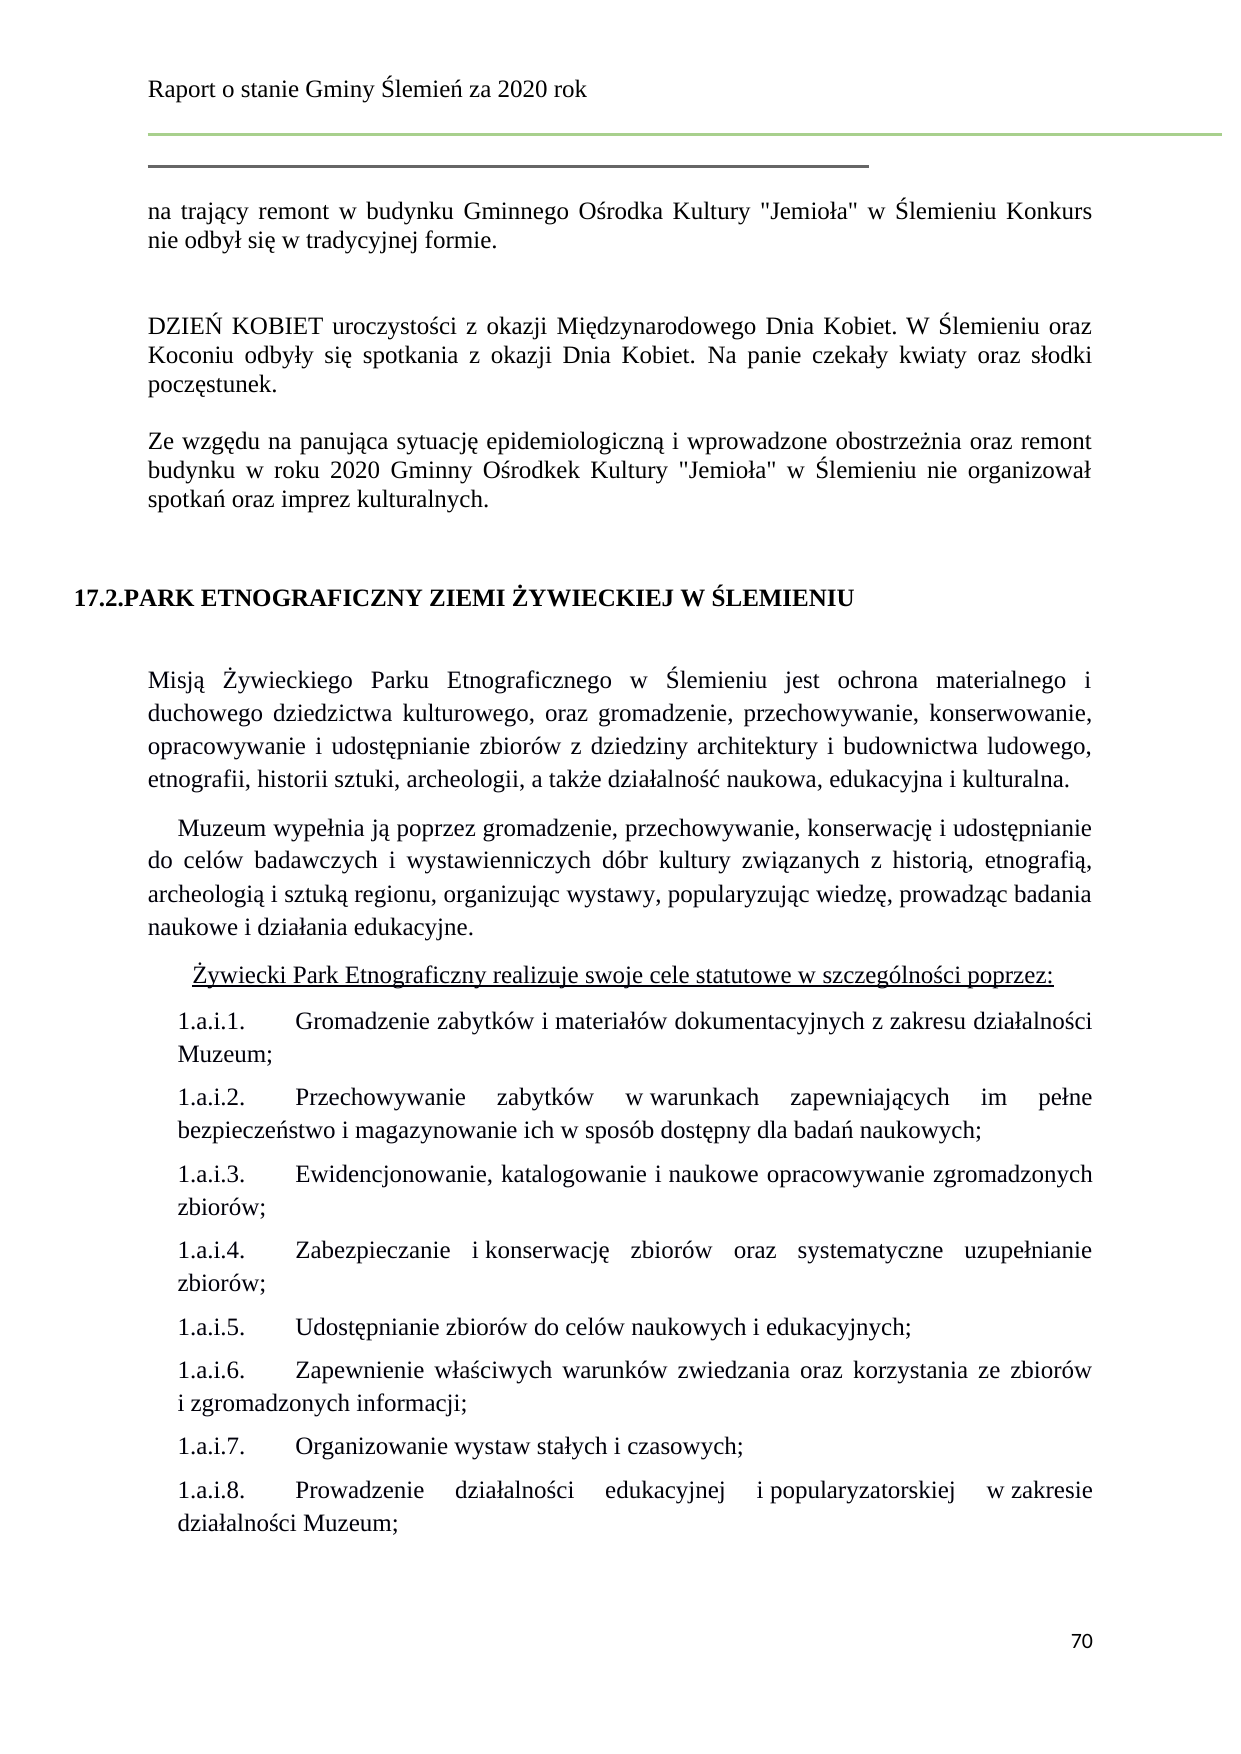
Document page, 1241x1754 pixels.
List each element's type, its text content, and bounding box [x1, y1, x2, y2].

list Przechowywanie zabytków w warunkach zapewniających im pełne bezpieczeństwo i magazynowanie ich w sposób dostępny dla badań naukowych; [177, 1082, 1093, 1144]
text Żywiecki Park Etnograficzny realizuje swoje cele statutowe w szczególności poprzez: [192, 960, 1093, 989]
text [148, 196, 1093, 254]
list Prowadzenie działalności edukacyjnej i popularyzatorskiej w zakresie działalności Muzeum; [177, 1475, 1093, 1537]
list Organizowanie wystaw stałych i czasowych; [177, 1431, 1093, 1460]
text 17.2.PARK ETNOGRAFICZNY ZIEMI ŻYWIECKIEJ W ŚLEMIENIU [74, 554, 1093, 611]
list Ewidencjonowanie, katalogowanie i naukowe opracowywanie zgromadzonych zbiorów; [177, 1159, 1093, 1220]
text Ze wzgędu na panująca sytuację epidemiologiczną i wprowadzone obostrzeżnia oraz remont budynku w roku 2020 Gminny Ośrodkek Kultury "Jemioła" w Ślemieniu nie organizował spotkań oraz imprez kulturalnych. [148, 426, 1093, 513]
text DZIEŃ KOBIET uroczystości z okazji Międzynarodowego Dnia Kobiet. W Ślemieniu oraz Koconiu odbyły się spotkania z okazji Dnia Kobiet. Na panie czekały kwiaty oraz słodki poczęstunek. [148, 311, 1093, 398]
list Zabezpieczanie i konserwację zbiorów oraz systematyczne uzupełnianie zbiorów; [177, 1235, 1093, 1297]
text Muzeum wypełnia ją poprzez gromadzenie, przechowywanie, konserwację i udostępnianie do celów badawczych i wystawienniczych dóbr kultury związanych z historią, etnografią, archeologią i sztuką regionu, organizując wystawy, popularyzując wiedzę, prowadząc badania naukowe i działania edukacyjne. [148, 813, 1093, 940]
list Udostępnianie zbiorów do celów naukowych i edukacyjnych; [177, 1312, 1093, 1340]
text Misją Żywieckiego Parku Etnograficznego w Ślemieniu jest ochrona materialnego i duchowego dziedzictwa kulturowego, oraz gromadzenie, przechowywanie, konserwowanie, opracowywanie i udostępnianie zbiorów z dziedziny architektury i budownictwa ludowego, etnografii, historii sztuki, archeologii, a także działalność naukowa, edukacyjna i kulturalna. [148, 665, 1093, 793]
list Zapewnienie właściwych warunków zwiedzania oraz korzystania ze zbiorów i zgromadzonych informacji; [177, 1355, 1093, 1417]
list Gromadzenie zabytków i materiałów dokumentacyjnych z zakresu działalności Muzeum; [177, 1006, 1093, 1067]
